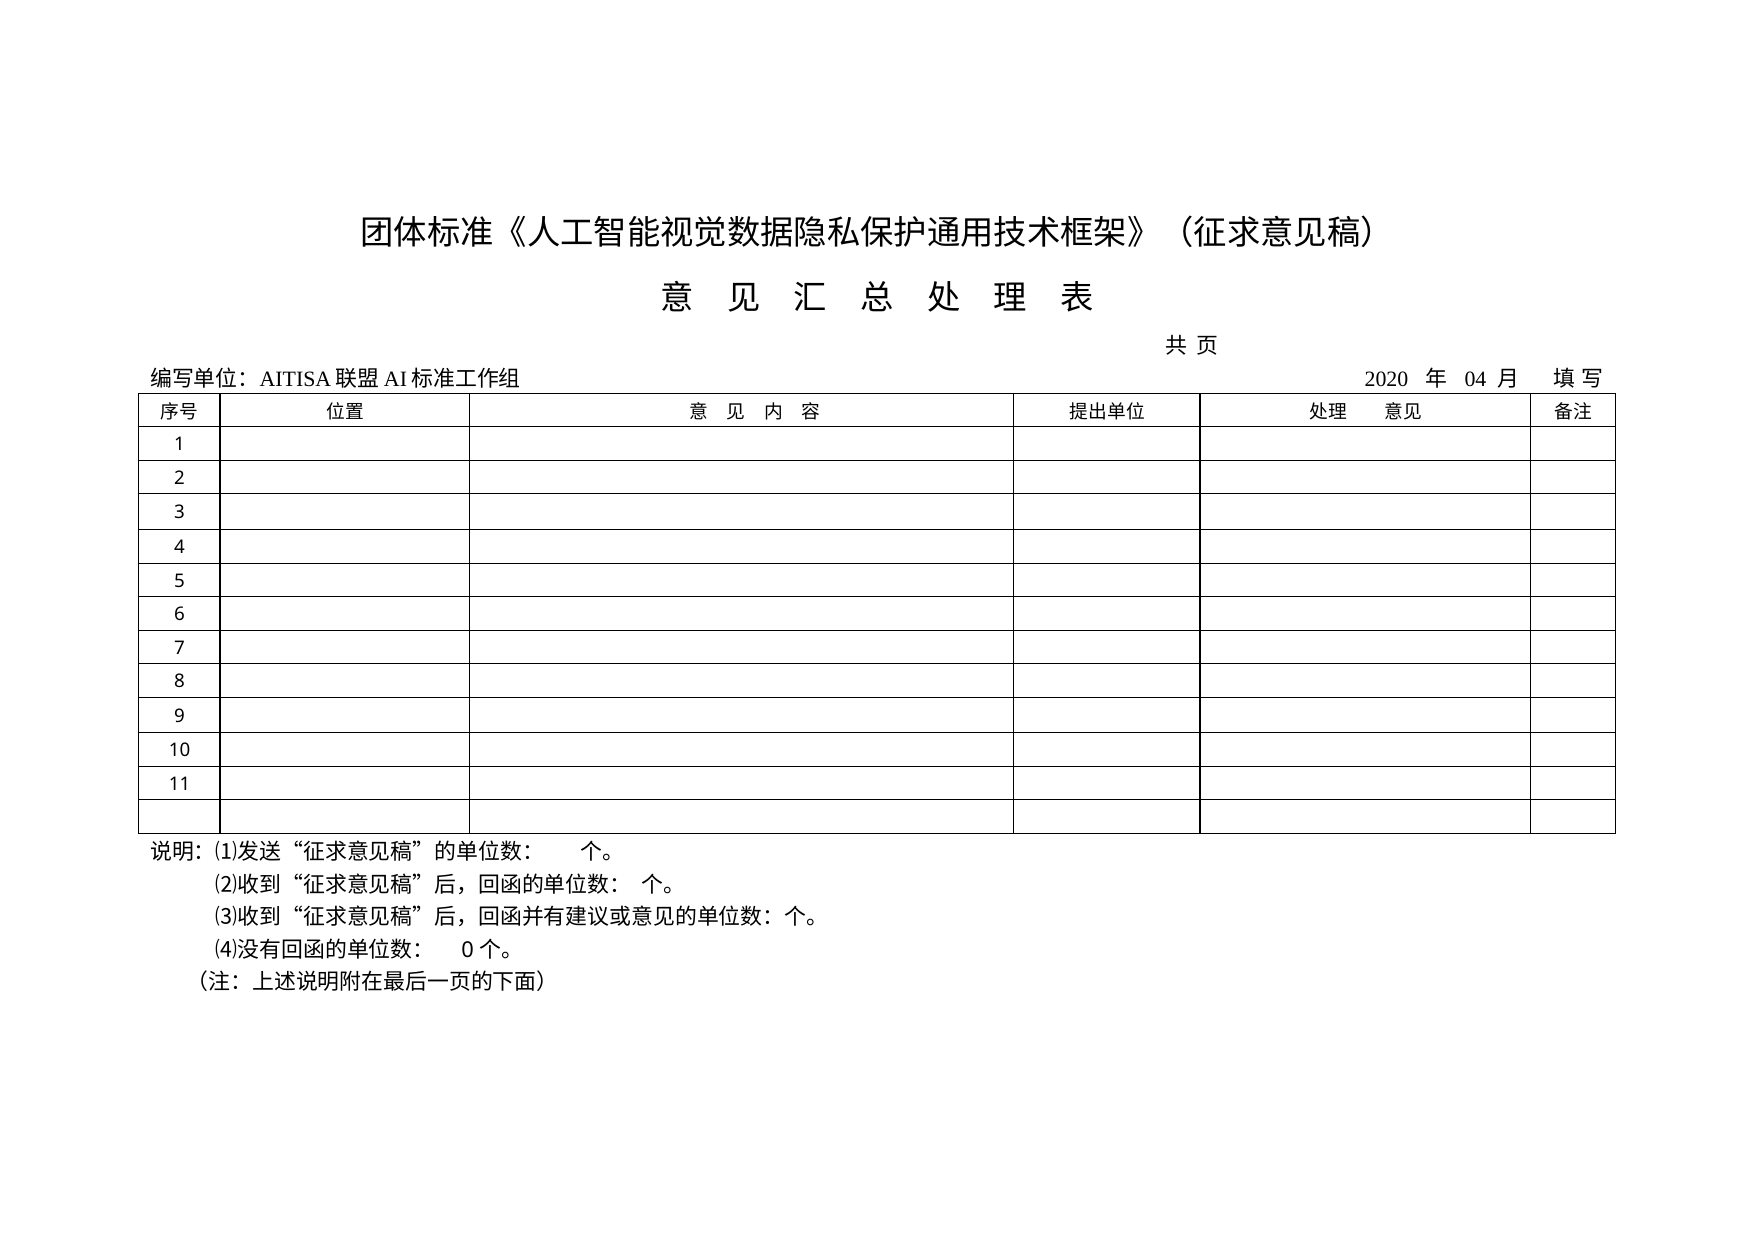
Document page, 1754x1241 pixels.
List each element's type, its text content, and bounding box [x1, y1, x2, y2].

table_cell [1014, 461, 1199, 493]
table_cell [1201, 494, 1530, 529]
table_cell [1014, 733, 1199, 766]
table_cell [221, 461, 469, 493]
table_cell 9 [139, 698, 219, 732]
table_cell [1531, 767, 1615, 799]
table_header 提出单位 [1014, 394, 1199, 426]
table_cell [1201, 767, 1530, 799]
table_cell [1531, 427, 1615, 460]
table_cell [1014, 664, 1199, 697]
table_cell [1014, 698, 1199, 732]
table_cell 1 [139, 427, 219, 460]
table_cell [470, 631, 1013, 663]
table_cell [1014, 530, 1199, 562]
table_cell [470, 597, 1013, 629]
table_cell [470, 461, 1013, 493]
table_cell [1531, 530, 1615, 562]
table_cell [1531, 494, 1615, 529]
table_cell [1531, 698, 1615, 732]
table_header 备注 [1531, 394, 1615, 426]
table_cell [470, 494, 1013, 529]
table_cell [221, 800, 469, 833]
text ⑷没有回函的单位数： 0 个。 [150, 931, 1604, 964]
table_cell [221, 530, 469, 562]
table_cell [1201, 427, 1530, 460]
table_cell [470, 767, 1013, 799]
table_cell [221, 494, 469, 529]
table_cell 2 [139, 461, 219, 493]
text 说明：⑴发送“征求意见稿”的单位数： 个。 [150, 834, 1604, 866]
table_cell [470, 664, 1013, 697]
table_cell [470, 733, 1013, 766]
table_cell [139, 800, 219, 833]
table_cell 11 [139, 767, 219, 799]
table_cell [221, 698, 469, 732]
table_cell [1201, 597, 1530, 629]
table_cell [1201, 461, 1530, 493]
table_cell 8 [139, 664, 219, 697]
table_cell [470, 530, 1013, 562]
table_header 序号 [139, 394, 219, 426]
table_header 处理 意见 [1201, 394, 1530, 426]
table_header 意 见 内 容 [470, 394, 1013, 426]
text ⑶收到“征求意见稿”后，回函并有建议或意见的单位数：个。 [150, 899, 1604, 931]
text （注：上述说明附在最后一页的下面） [150, 964, 1604, 996]
table_cell [1014, 597, 1199, 629]
table_cell [1014, 800, 1199, 833]
table_cell [1531, 564, 1615, 596]
table_cell [1014, 427, 1199, 460]
table_cell 7 [139, 631, 219, 663]
table_cell [221, 564, 469, 596]
text 意 见 汇 总 处 理 表 [150, 263, 1604, 328]
table_cell [1014, 564, 1199, 596]
table_cell 10 [139, 733, 219, 766]
table_cell [1201, 530, 1530, 562]
table_cell [1201, 664, 1530, 697]
table_cell [1201, 631, 1530, 663]
table_cell [1201, 800, 1530, 833]
table_cell [1201, 698, 1530, 732]
text 共 页 [150, 328, 1604, 360]
table_cell 4 [139, 530, 219, 562]
table_cell [470, 564, 1013, 596]
table_cell [221, 733, 469, 766]
table_cell [1531, 733, 1615, 766]
table_cell 5 [139, 564, 219, 596]
table_cell [221, 631, 469, 663]
table_cell [1531, 461, 1615, 493]
table_header 位置 [221, 394, 469, 426]
table_cell [221, 664, 469, 697]
table_cell [221, 597, 469, 629]
table_cell [221, 427, 469, 460]
table_cell [1531, 631, 1615, 663]
text 编写单位：AITISA联盟AI标准工作组 2020年 04月 填写 [150, 360, 1604, 393]
table_cell [1014, 767, 1199, 799]
table_cell [470, 698, 1013, 732]
table_cell [1201, 733, 1530, 766]
table_cell [470, 427, 1013, 460]
table_cell [1531, 597, 1615, 629]
table_cell [1531, 800, 1615, 833]
table_cell [1201, 564, 1530, 596]
table_cell [1014, 494, 1199, 529]
text ⑵收到“征求意见稿”后，回函的单位数： 个。 [150, 866, 1604, 899]
table_cell [221, 767, 469, 799]
table_cell [1531, 664, 1615, 697]
table_cell [1014, 631, 1199, 663]
table_cell 6 [139, 597, 219, 629]
table_cell 3 [139, 494, 219, 529]
text 团体标准《人工智能视觉数据隐私保护通用技术框架》（征求意见稿） [150, 198, 1604, 263]
table_cell [470, 800, 1013, 833]
